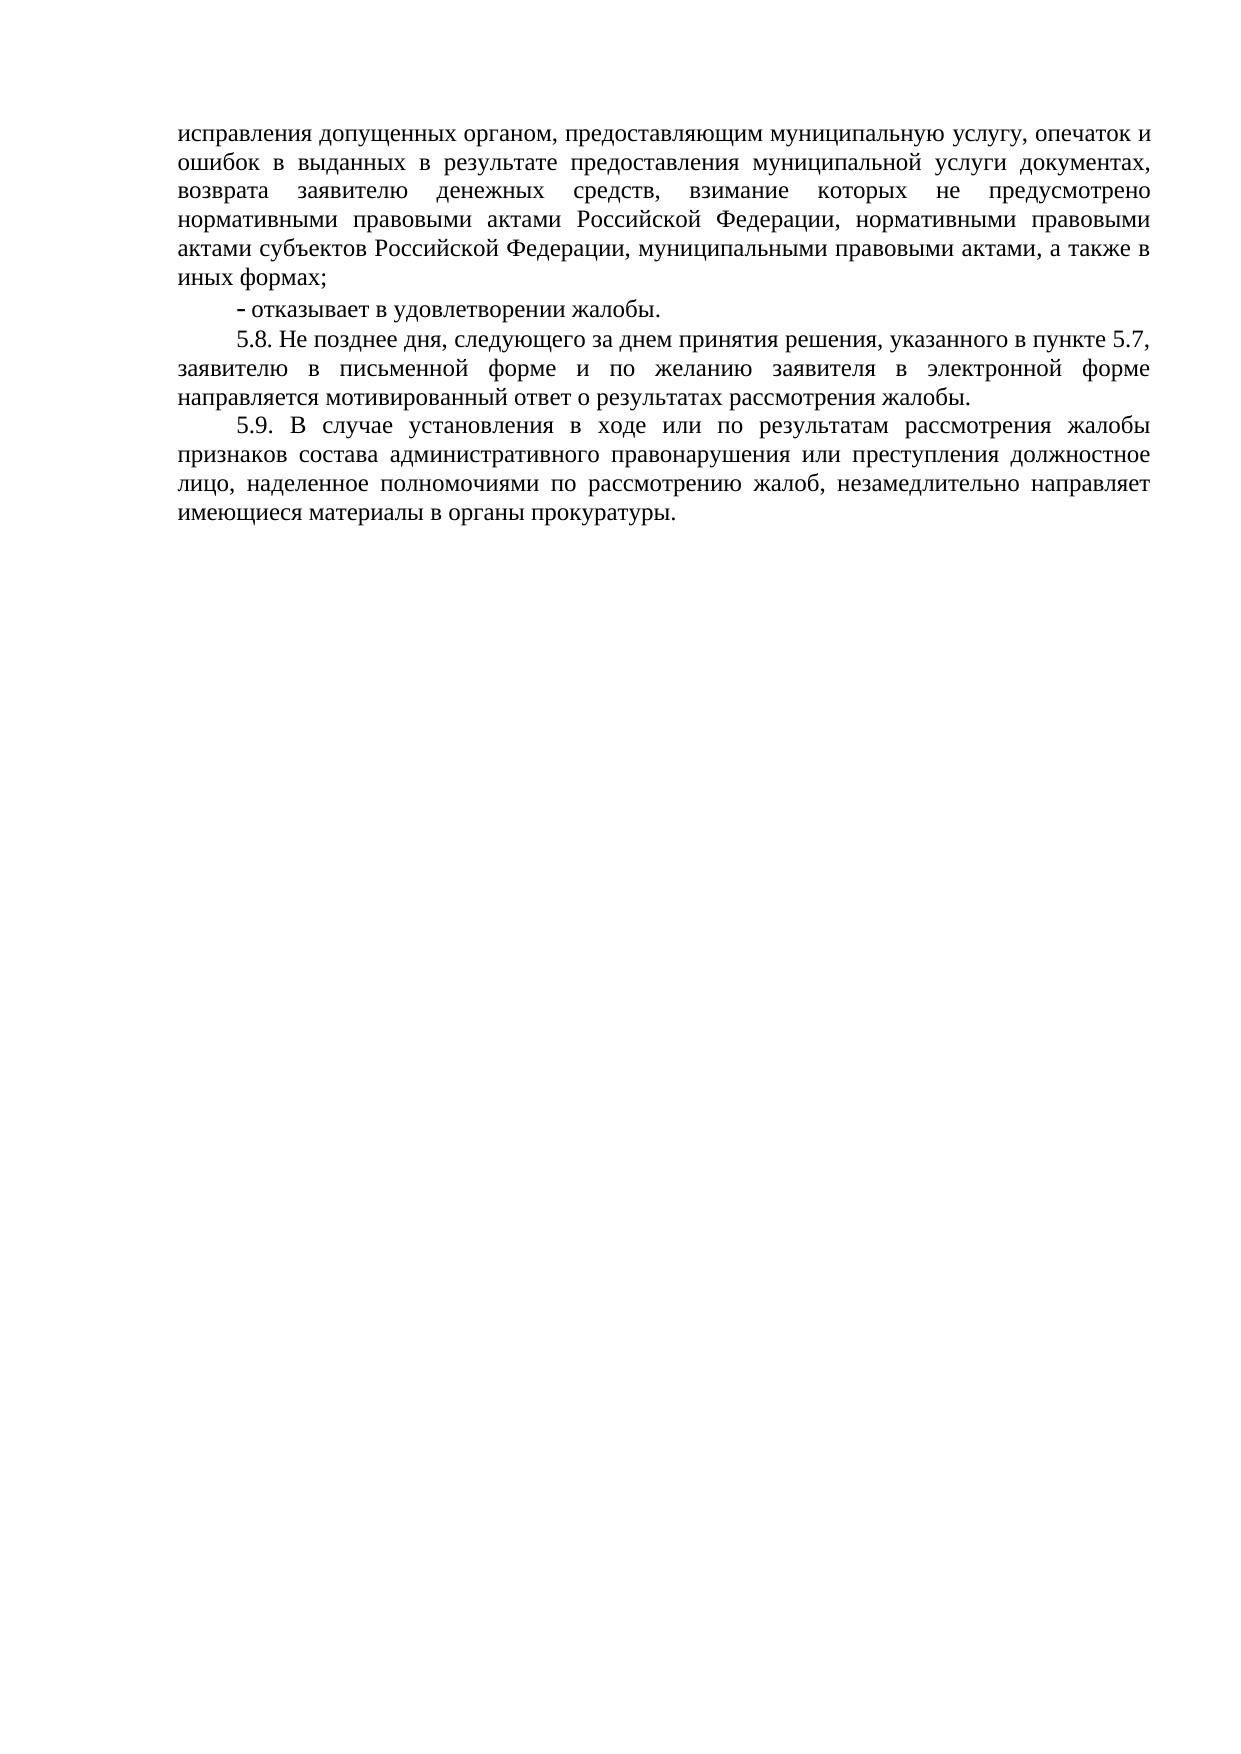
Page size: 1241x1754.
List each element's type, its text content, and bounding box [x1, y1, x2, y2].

list 5.8. Не позднее дня, следующего за днем принятия решения, указанного в пункте 5.7, заявителю в письменной форме и по желанию заявителя в электронной форме направляется мотивированный ответ о результатах рассмотрения жалобы. [177, 324, 1151, 410]
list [177, 118, 1151, 291]
list 5.9. В случае установления в ходе или по результатам рассмотрения жалобы признаков состава административного правонарушения или преступления должностное лицо, наделенное полномочиями по рассмотрению жалоб, незамедлительно направляет имеющиеся материалы в органы прокуратуры. [177, 410, 1151, 525]
list отказывает в удовлетворении жалобы. [177, 291, 1151, 324]
